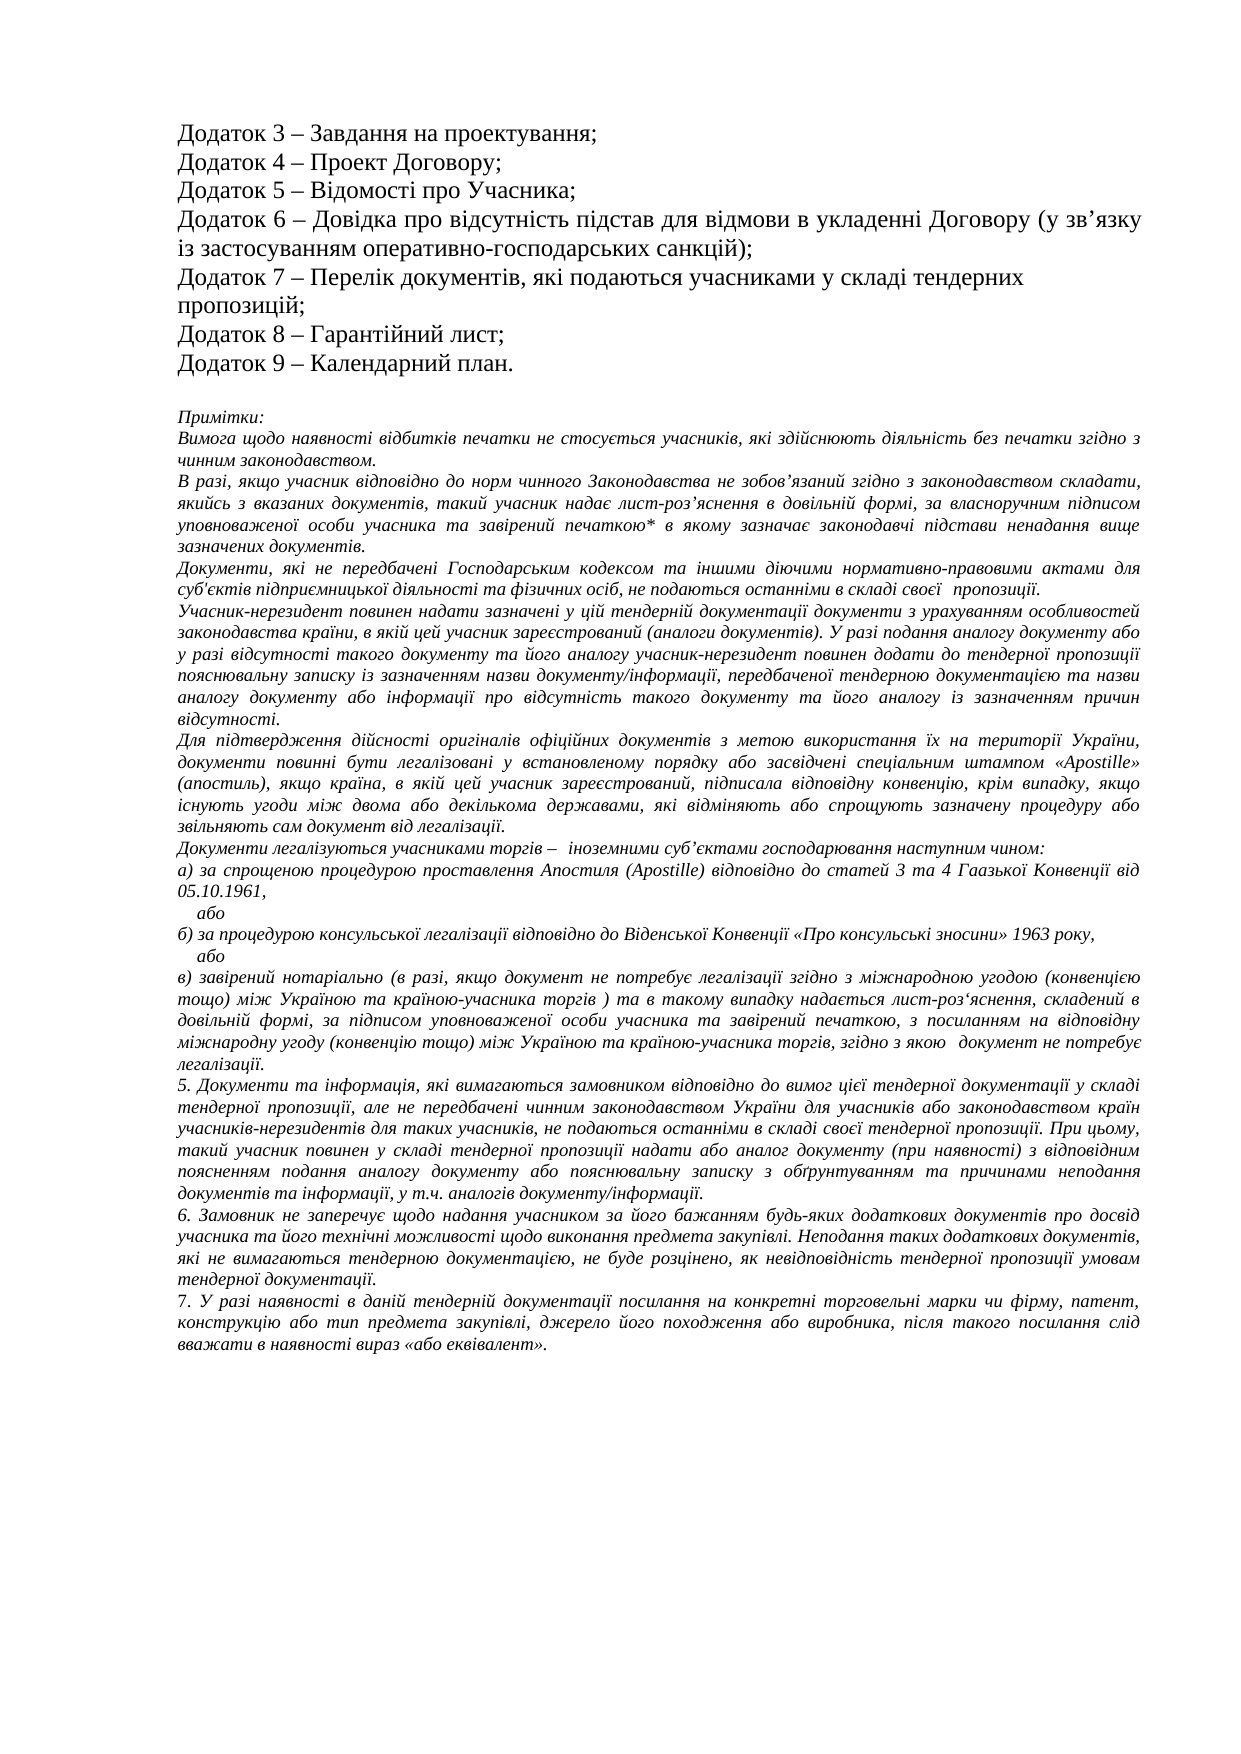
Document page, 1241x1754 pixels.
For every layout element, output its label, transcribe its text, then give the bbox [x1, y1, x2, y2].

text Учасник-нерезидент повинен надати зазначені у цій тендерній документації документи з урахуванням особливостей законодавства країни, в якій цей учасник зареєстрований (аналоги документів). У разі подання аналогу документу або у разі відсутності такого документу та його аналогу учасник-нерезидент повинен додати до тендерної пропозиції пояснювальну записку із зазначенням назви документу/інформації, передбаченої тендерною документацією та назви аналогу документу або інформації про відсутність такого документу та його аналогу із зазначенням причин відсутності. [177, 600, 1143, 729]
text або [177, 902, 1143, 923]
text 5. Документи та інформація, які вимагаються замовником відповідно до вимог цієї тендерної документації у складі тендерної пропозиції, але не передбачені чинним законодавством України для учасників або законодавством країн учасників-нерезидентів для таких учасників, не подаються останніми в складі своєї тендерної пропозиції. При цьому, такий учасник повинен у складі тендерної пропозиції надати або аналог документу (при наявності) з відповідним поясненням подання аналогу документу або пояснювальну записку з обґрунтуванням та причинами неподання документів та інформації, у т.ч. аналогів документу/інформації. [177, 1074, 1143, 1203]
text Для підтвердження дійсності оригіналів офіційних документів з метою використання їх на території України, документи повинні бути легалізовані у встановленому порядку або засвідчені спеціальним штампом «Apostille» (апостиль), якщо країна, в якій цей учасник зареєстрований, підписала відповідну конвенцію, крім випадку, якщо існують угоди між двома або декількома державами, які відміняють або спрощують зазначену процедуру або звільняють сам документ від легалізації. [177, 729, 1143, 837]
text в) завірений нотаріально (в разі, якщо документ не потребує легалізації згідно з міжнародною угодою (конвенцією тощо) між Україною та країною-учасника торгів ) та в такому випадку надається лист-роз‘яснення, складений в довільній формі, за підписом уповноваженої особи учасника та завірений печаткою, з посиланням на відповідну міжнародну угоду (конвенцію тощо) між Україною та країною-учасника торгів, згідно з якою документ не потребує легалізації. [177, 966, 1143, 1074]
text 6. Замовник не заперечує щодо надання учасником за його бажанням будь-яких додаткових документів про досвід учасника та його технічні можливості щодо виконання предмета закупівлі. Неподання таких додаткових документів, які не вимагаються тендерною документацією, не буде розцінено, як невідповідність тендерної пропозиції умовам тендерної документації. [177, 1203, 1143, 1290]
text Примітки: [177, 406, 1143, 427]
text або [177, 945, 1143, 966]
text б) за процедурою консульської легалізації відповідно до Віденської Конвенції «Про консульські зносини» 1963 року, [177, 923, 1143, 945]
text Додаток 5 – Відомості про Учасника; [177, 176, 1143, 204]
text Документи легалізуються учасниками торгів – іноземними суб’єктами господарювання наступним чином: [177, 837, 1143, 858]
text Додаток 6 – Довідка про відсутність підстав для відмови в укладенні Договору (у зв’язку із застосуванням оперативно-господарських санкцій); [177, 204, 1143, 262]
text Додаток 8 – Гарантійний лист; [177, 319, 1143, 348]
text Додаток 7 – Перелік документів, які подаються учасниками у складі тендерних пропозицій; [177, 262, 1143, 319]
text Документи, які не передбачені Господарським кодексом та іншими діючими нормативно-правовими актами для суб'єктів підприємницької діяльності та фізичних осіб, не подаються останніми в складі своєї пропозиції. [177, 557, 1143, 600]
text Додаток 9 – Календарний план. [177, 348, 1143, 377]
text Вимога щодо наявності відбитків печатки не стосується учасників, які здійснюють діяльність без печатки згідно з чинним законодавством. [177, 427, 1143, 470]
text Додаток 4 – Проект Договору; [177, 147, 1143, 176]
text В разі, якщо учасник відповідно до норм чинного Законодавства не зобов’язаний згідно з законодавством складати, якийсь з вказаних документів, такий учасник надає лист-роз’яснення в довільній формі, за власноручним підписом уповноваженої особи учасника та завірений печаткою* в якому зазначає законодавчі підстави ненадання вище зазначених документів. [177, 470, 1143, 557]
text а) за спрощеною процедурою проставлення Апостиля (Apostille) відповідно до статей 3 та 4 Гаазької Конвенції від 05.10.1961, [177, 858, 1143, 902]
text 7. У разі наявності в даній тендерній документації посилання на конкретні торговельні марки чи фірму, патент, конструкцію або тип предмета закупівлі, джерело його походження або виробника, після такого посилання слід вважати в наявності вираз «або еквівалент». [177, 1290, 1143, 1354]
text Додаток 3 – Завдання на проектування; [177, 118, 1143, 147]
